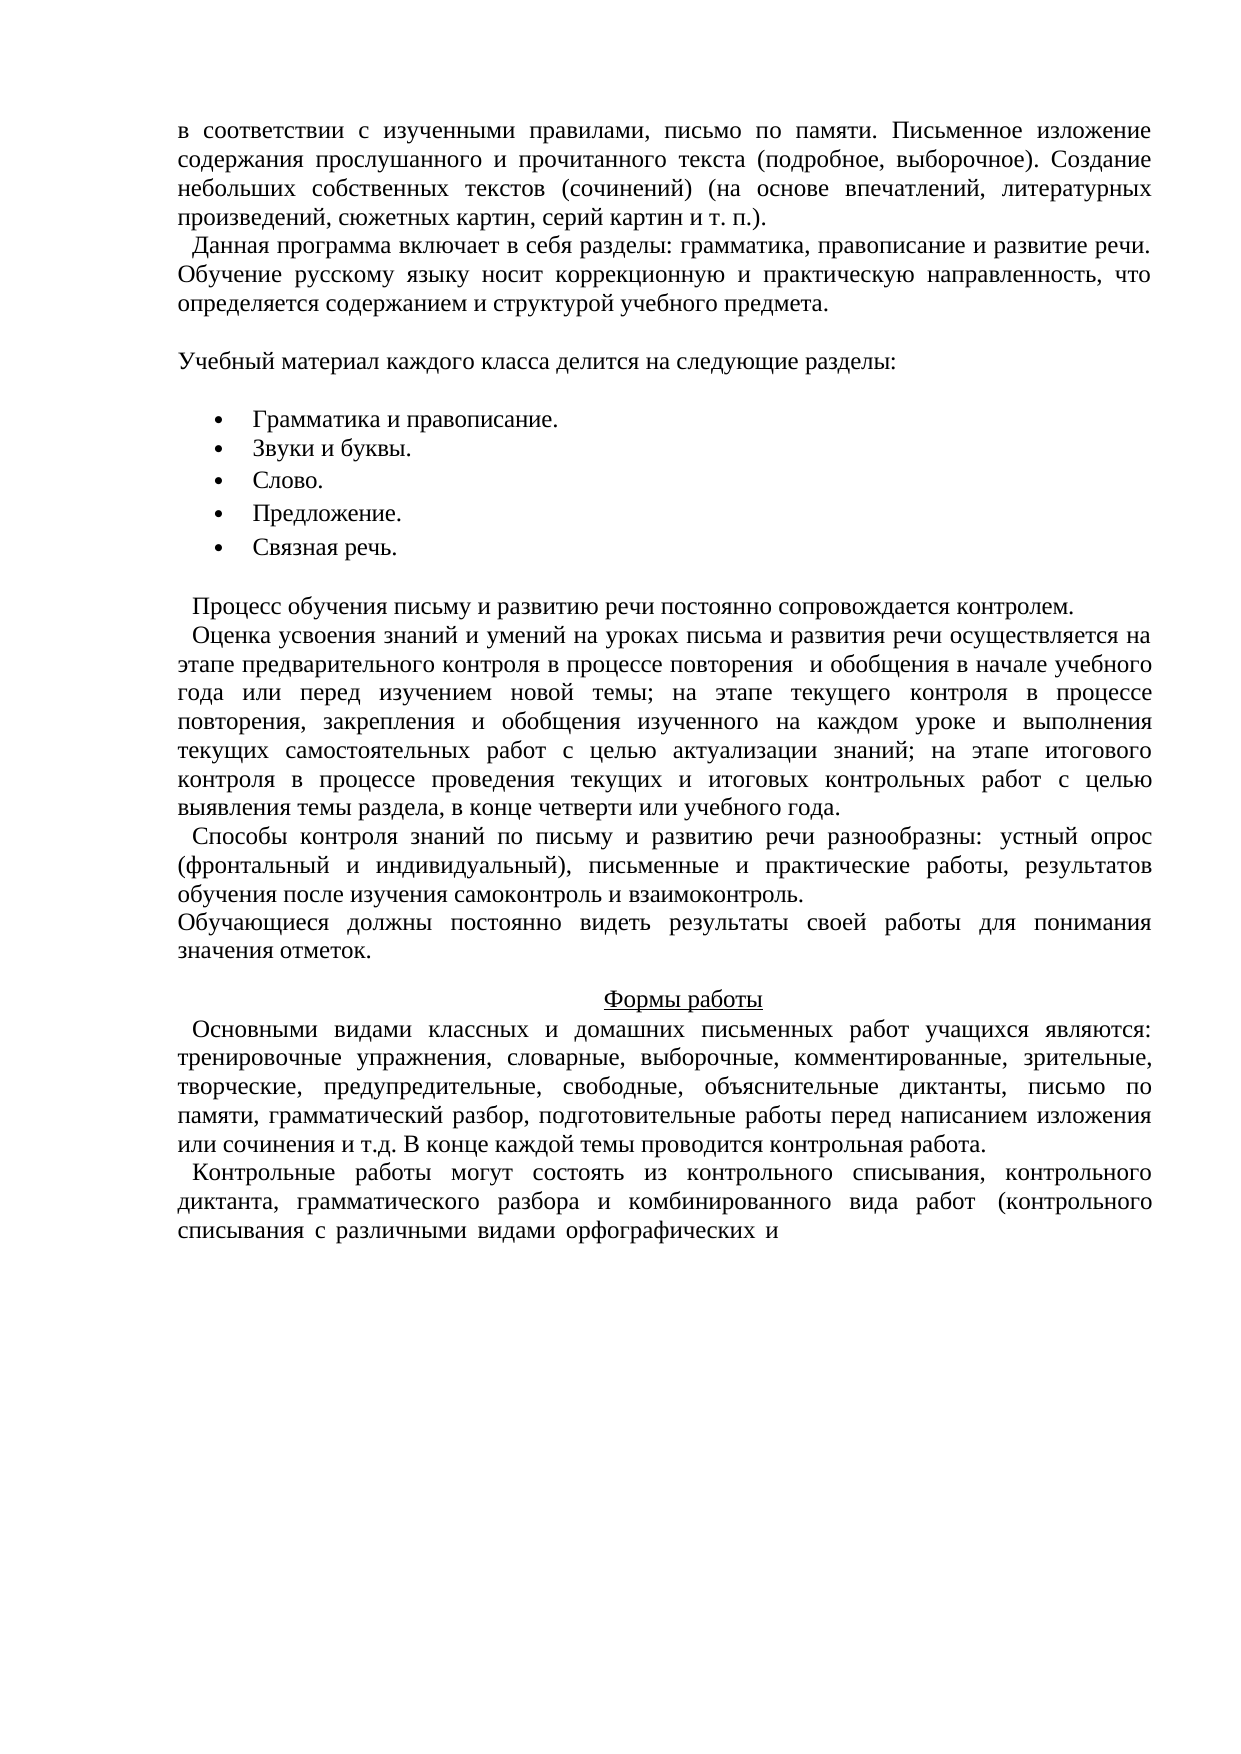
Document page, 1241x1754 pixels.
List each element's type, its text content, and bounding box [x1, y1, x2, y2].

list Слово. [215, 461, 1196, 495]
text Данная программа включает в себя разделы: грамматика, правописание и развитие речи. Обучение русскому языку носит коррекционную и практическую направленность, что определяется содержанием и структурой учебного предмета. [177, 230, 1152, 317]
text Процесс обучения письму и развитию речи постоянно сопровождается контролем. [177, 591, 1151, 620]
text Основными видами классных и домашних письменных работ учащихся являются: тренировочные упражнения, словарные, выборочные, комментированные, зрительные, творческие, предупредительные, свободные, объяснительные диктанты, письмо по памяти, грамматический разбор, подготовительные работы перед написанием изложения или сочинения и т.д. В конце каждой темы проводится контрольная работа. [177, 1014, 1152, 1157]
text Контрольные работы могут состоять из контрольного списывания, контрольного диктанта, грамматического разбора и комбинированного вида работ (контрольного списывания с различными видами орфографических и [177, 1157, 1152, 1244]
text Оценка усвоения знаний и умений на уроках письма и развития речи осуществляется на этапе предварительного контроля в процессе повторения и обобщения в начале учебного года или перед изучением новой темы; на этапе текущего контроля в процессе повторения, закрепления и обобщения изученного на каждом уроке и выполнения текущих самостоятельных работ с целью актуализации знаний; на этапе итогового контроля в процессе проведения текущих и итоговых контрольных работ с целью выявления темы раздела, в конце четверти или учебного года. [177, 620, 1152, 821]
text в соответствии с изученными правилами, письмо по памяти. Письменное изложение содержания прослушанного и прочитанного текста (подробное, выборочное). Создание небольших собственных текстов (сочинений) (на основе впечатлений, литературных произведений, сюжетных картин, серий картин и т. п.). [177, 115, 1152, 230]
list Предложение. [215, 495, 1196, 528]
text Учебный материал каждого класса делится на следующие разделы: [177, 346, 1196, 374]
list Связная речь. [215, 528, 1196, 562]
list Грамматика и правописание. [215, 404, 1196, 432]
text Способы контроля знаний по письму и развитию речи разнообразны: устный опрос (фронтальный и индивидуальный), письменные и практические работы, результатов обучения после изучения самоконтроль и взаимоконтроль. [177, 821, 1152, 907]
text Обучающиеся должны постоянно видеть результаты своей работы для понимания значения отметок. [177, 908, 1152, 964]
text Формы работы [170, 980, 1196, 1014]
list Звуки и буквы. [215, 433, 1196, 461]
